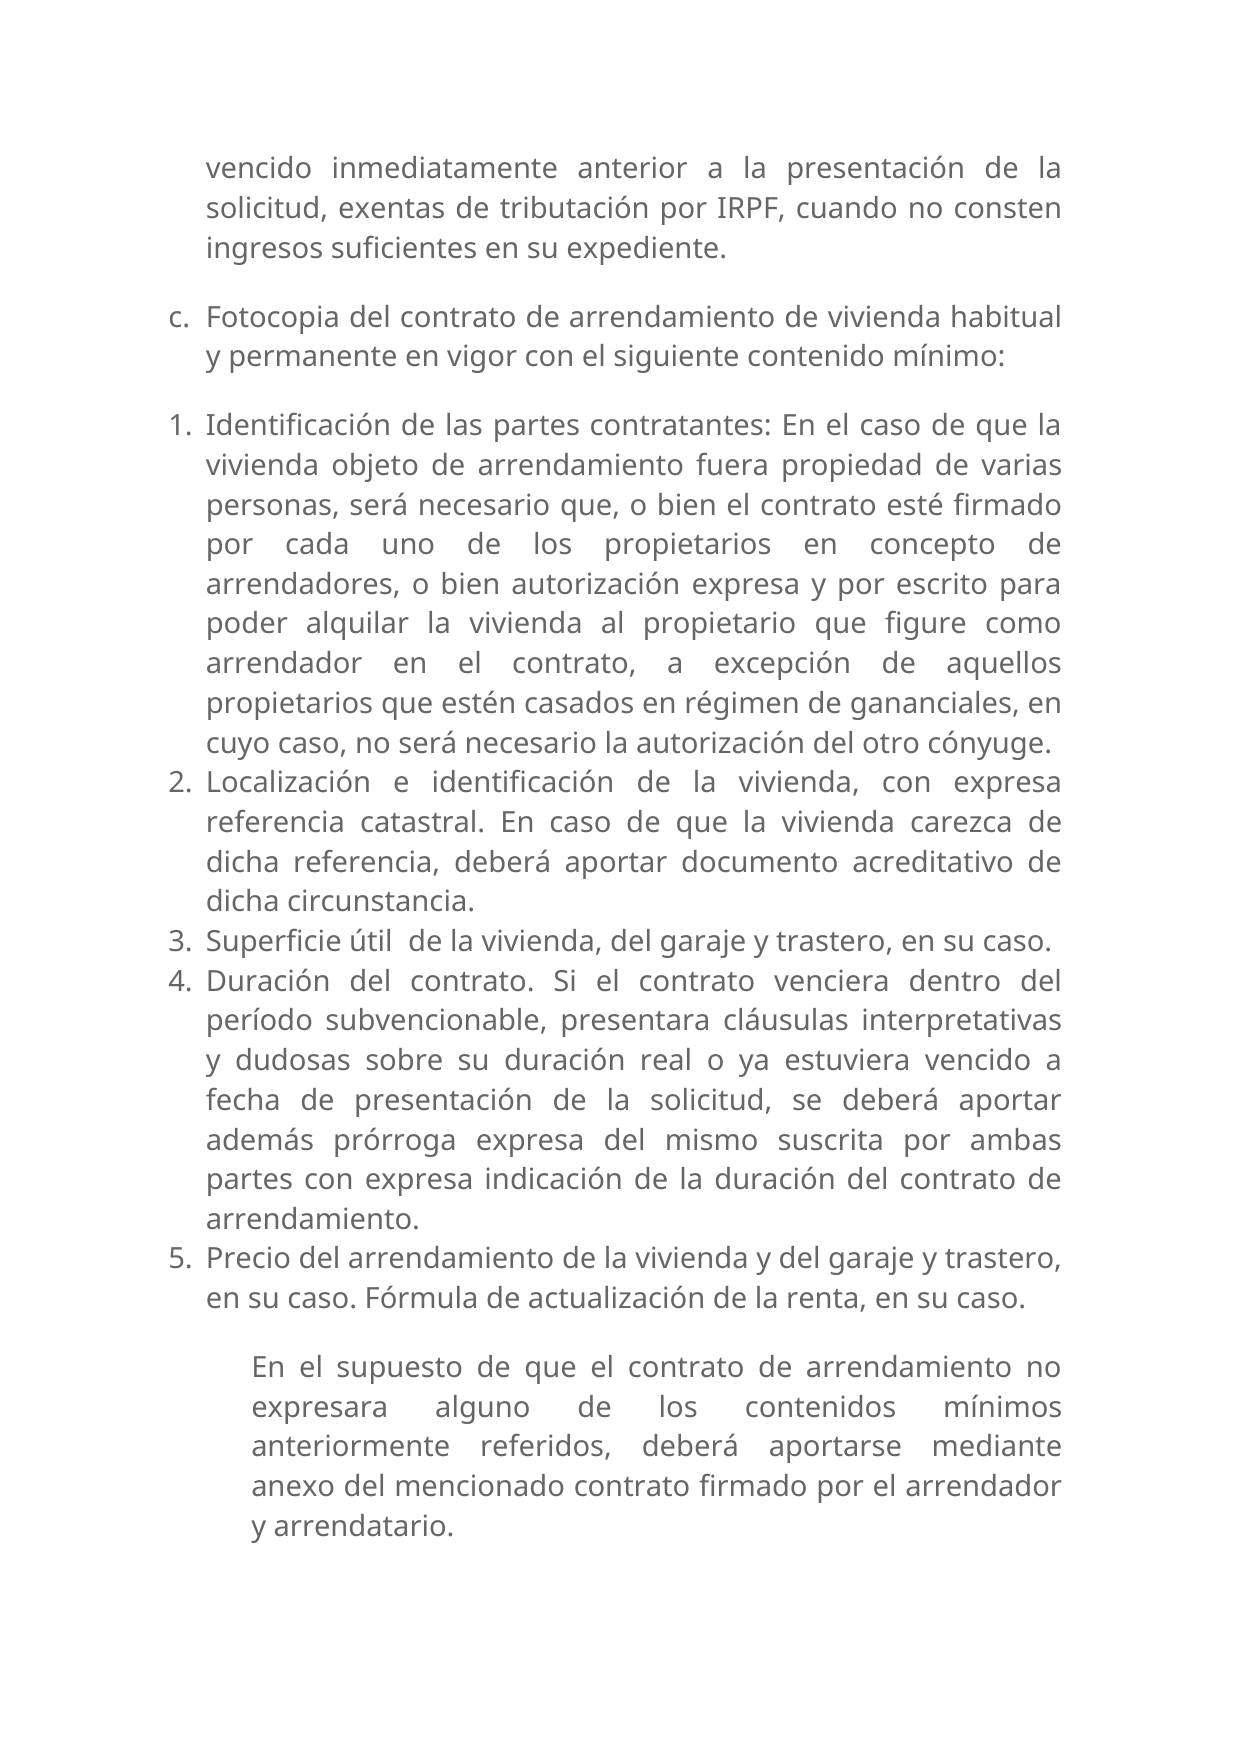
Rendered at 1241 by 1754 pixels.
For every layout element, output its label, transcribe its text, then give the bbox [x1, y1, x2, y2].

list Precio del arrendamiento de la vivienda y del garaje y trastero, en su caso. Fórmula de actualización de la renta, en su caso. [168, 1238, 1063, 1317]
list Superficie útil de la vivienda, del garaje y trastero, en su caso. [168, 920, 1063, 960]
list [168, 148, 1063, 267]
list Identificación de las partes contratantes: En el caso de que la vivienda objeto de arrendamiento fuera propiedad de varias personas, será necesario que, o bien el contrato esté firmado por cada uno de los propietarios en concepto de arrendadores, o bien autorización expresa y por escrito para poder alquilar la vivienda al propietario que figure como arrendador en el contrato, a excepción de aquellos propietarios que estén casados en régimen de gananciales, en cuyo caso, no será necesario la autorización del otro cónyuge. [168, 404, 1063, 762]
list Fotocopia del contrato de arrendamiento de vivienda habitual y permanente en vigor con el siguiente contenido mínimo: [168, 296, 1063, 375]
list Duración del contrato. Si el contrato venciera dentro del período subvencionable, presentara cláusulas interpretativas y dudosas sobre su duración real o ya estuviera vencido a fecha de presentación de la solicitud, se deberá aportar además prórroga expresa del mismo suscrita por ambas partes con expresa indicación de la duración del contrato de arrendamiento. [168, 960, 1063, 1238]
text En el supuesto de que el contrato de arrendamiento no expresara alguno de los contenidos mínimos anteriormente referidos, deberá aportarse mediante anexo del mencionado contrato firmado por el arrendador y arrendatario. [251, 1346, 1063, 1545]
list Localización e identificación de la vivienda, con expresa referencia catastral. En caso de que la vivienda carezca de dicha referencia, deberá aportar documento acreditativo de dicha circunstancia. [168, 762, 1063, 920]
